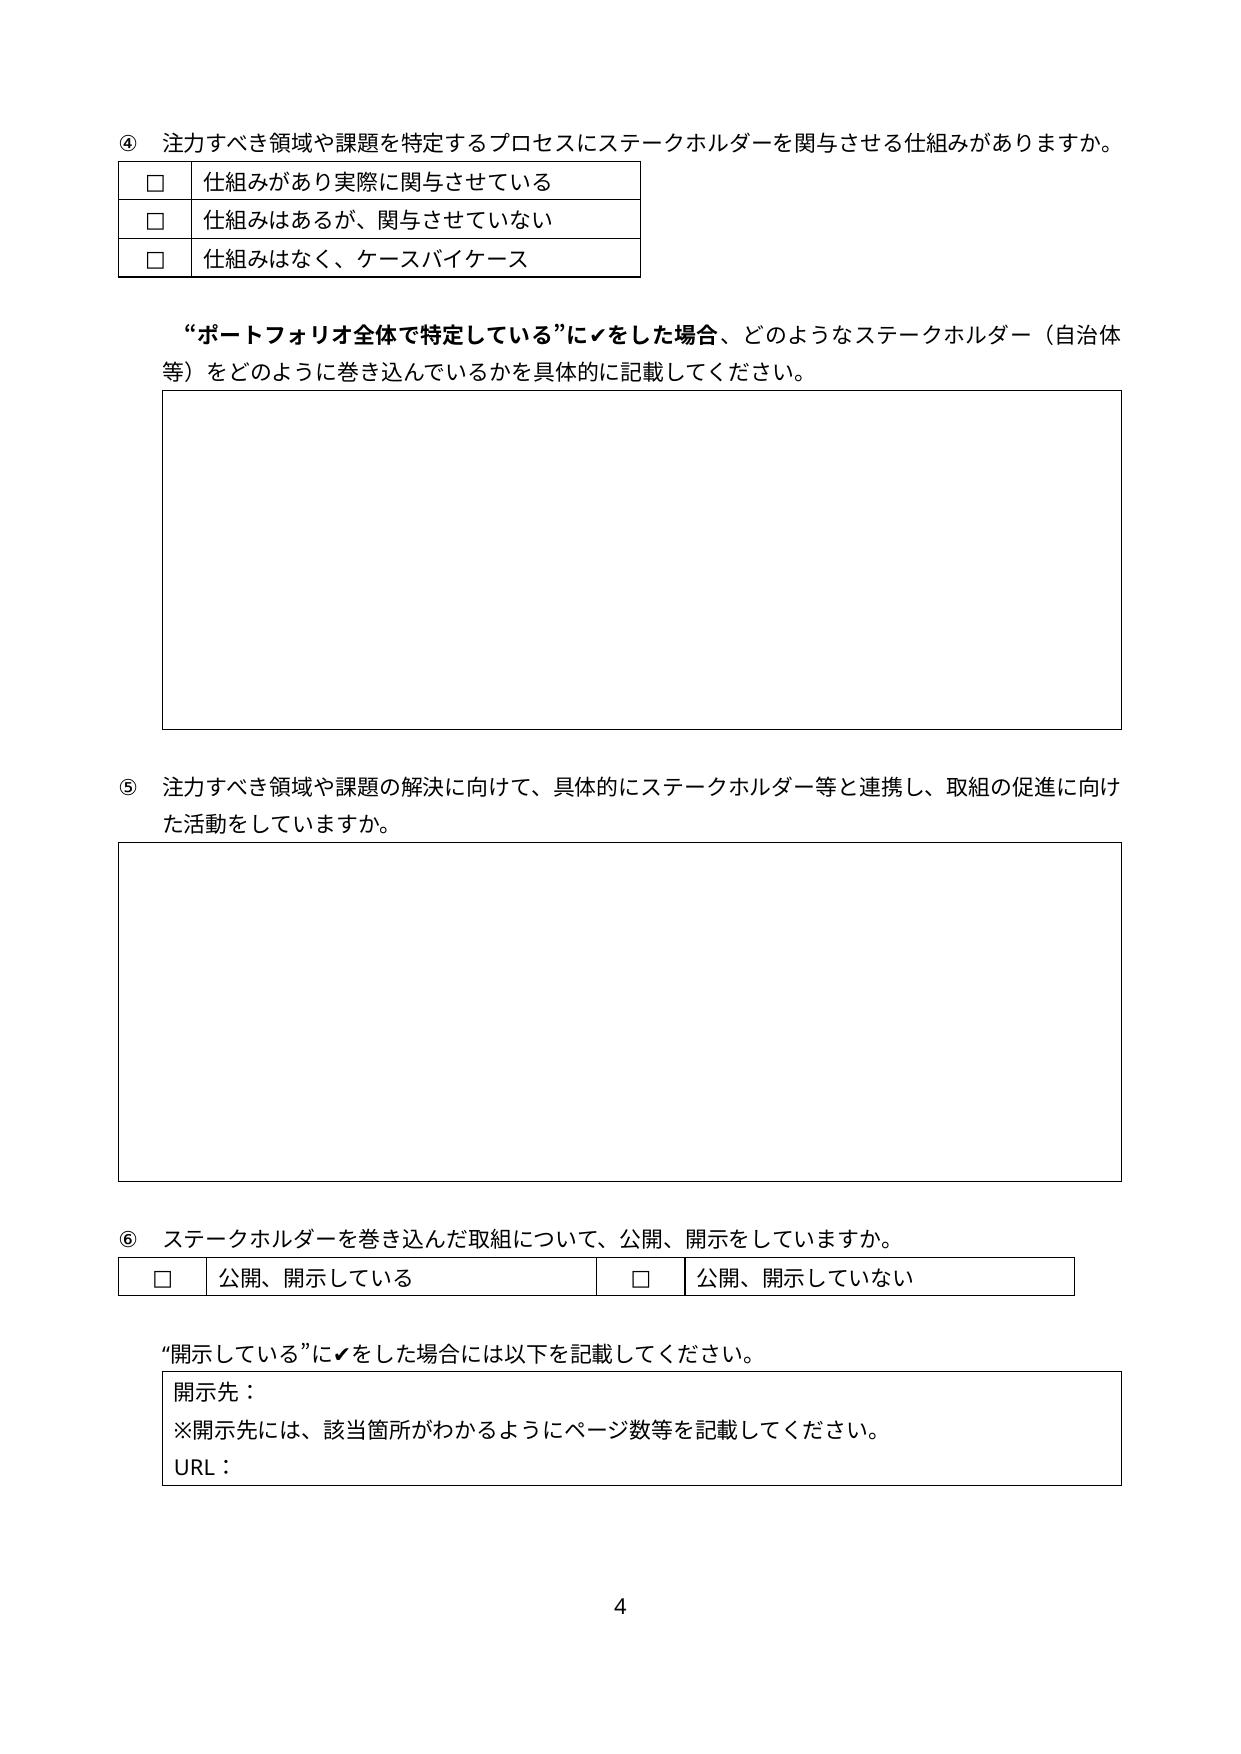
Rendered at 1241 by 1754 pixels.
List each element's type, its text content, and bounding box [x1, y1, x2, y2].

table_header [163, 391, 1121, 728]
text “ポートフォリオ全体で特定している”に✔をした場合、どのようなステークホルダー（自治体等）をどのように巻き込んでいるかを具体的に記載してください。 [162, 315, 1122, 390]
table_header [119, 843, 1121, 1181]
text “開示している”に✔をした場合には以下を記載してください。 [162, 1334, 1122, 1371]
table_header □ [119, 162, 191, 199]
list 注力すべき領域や課題を特定するプロセスにステークホルダーを関与させる仕組みがありますか。 [118, 123, 1122, 161]
table_header 公開、開示している [207, 1258, 596, 1295]
list ステークホルダーを巻き込んだ取組について、公開、開示をしていますか。 [118, 1219, 1122, 1257]
table_header □ [119, 1258, 206, 1295]
table_cell □ [119, 239, 191, 276]
list 注力すべき領域や課題の解決に向けて、具体的にステークホルダー等と連携し、取組の促進に向けた活動をしていますか。 [118, 767, 1122, 842]
table_cell 仕組みはなく、ケースバイケース [192, 239, 640, 276]
table_header □ [597, 1258, 684, 1295]
table_cell 仕組みはあるが、関与させていない [192, 200, 640, 238]
table_header 公開、開示していない [686, 1258, 1074, 1295]
table_cell □ [119, 200, 191, 238]
table_header 開示先： ※開示先には、該当箇所がわかるようにページ数等を記載してください。 URL： [163, 1372, 1121, 1485]
table_header 仕組みがあり実際に関与させている [192, 162, 640, 199]
